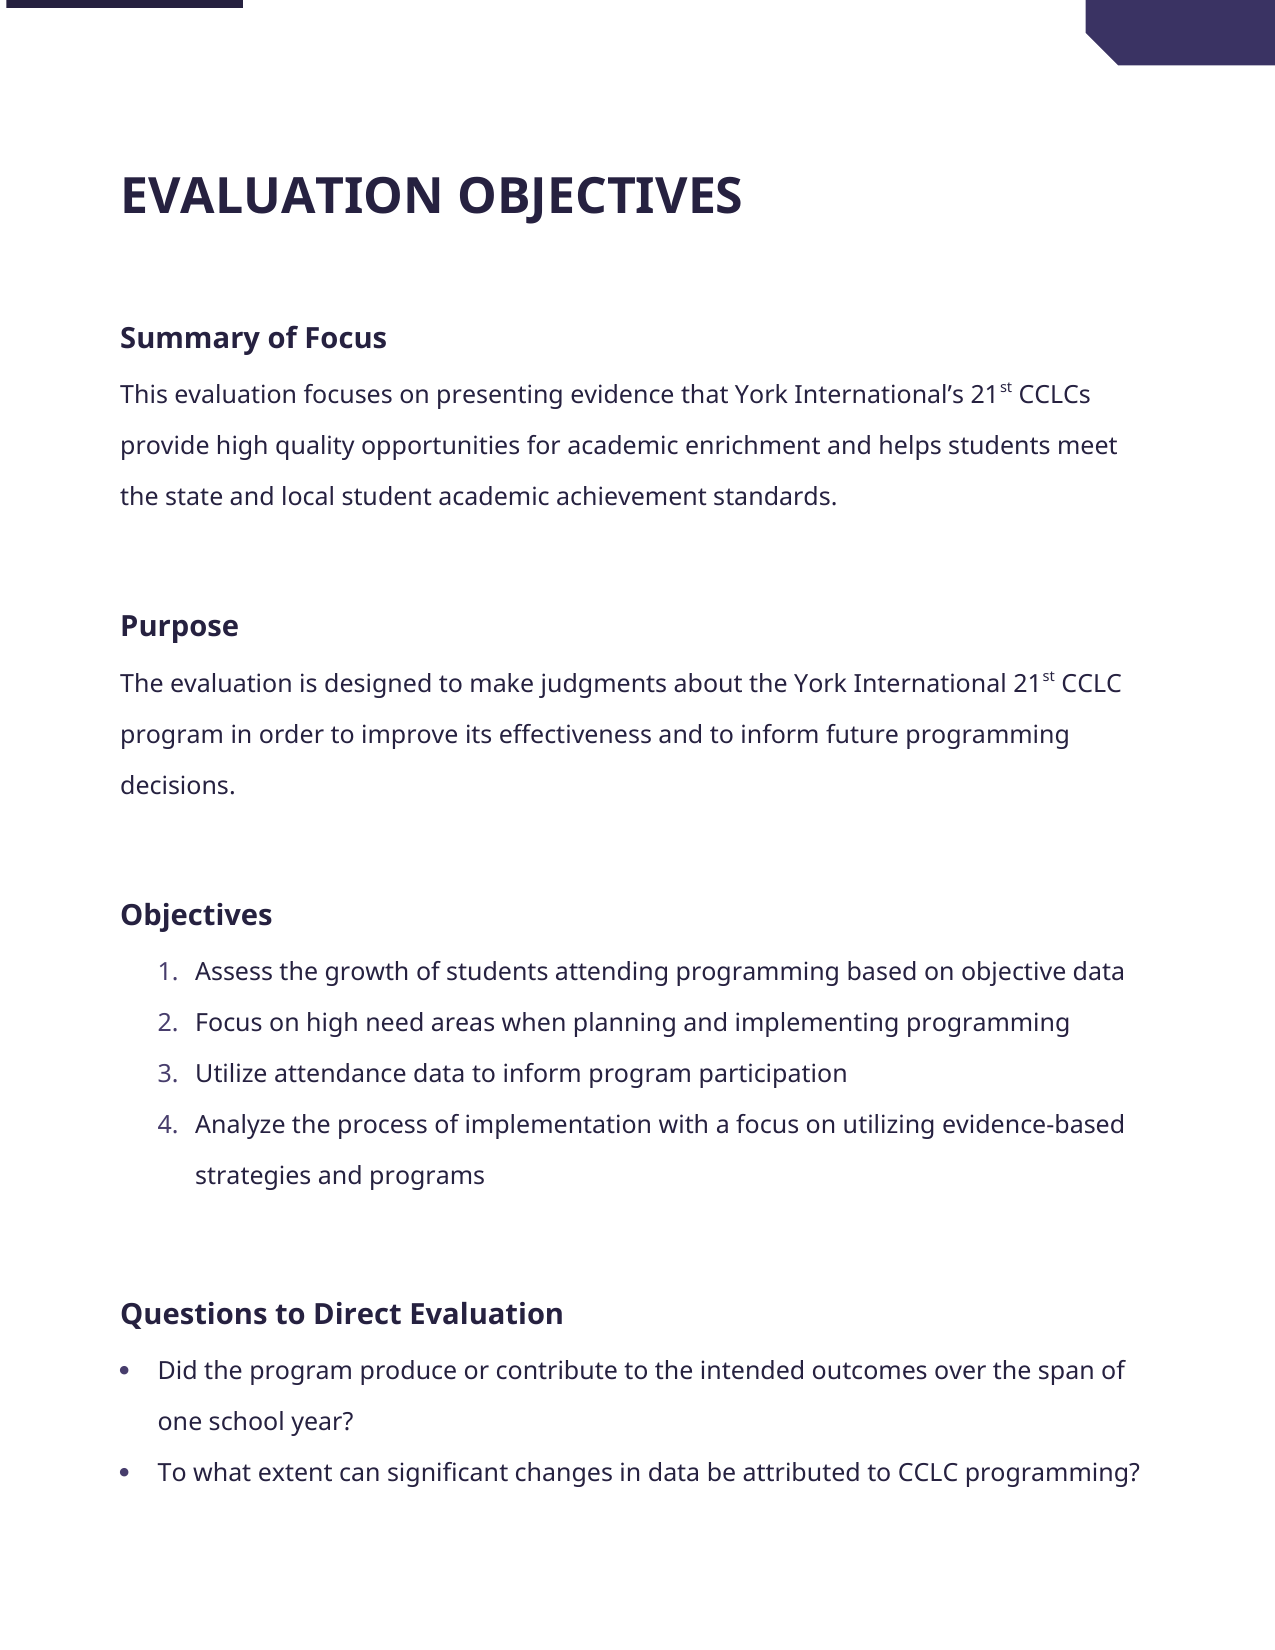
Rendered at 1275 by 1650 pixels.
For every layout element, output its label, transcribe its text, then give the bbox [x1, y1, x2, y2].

list Analyze the process of implementation with a focus on utilizing evidence-based strategies and programs [157, 1107, 1155, 1192]
list Utilize attendance data to inform program participation [157, 1056, 1155, 1090]
list To what extent can significant changes in data be attributed to CCLC programming? [120, 1455, 1155, 1489]
subtitle Purpose [120, 606, 1155, 645]
subtitle Objectives [120, 894, 1155, 934]
text The evaluation is designed to make judgments about the York International 21st CCLC program in order to improve its effectiveness and to inform future programming decisions. [120, 665, 1155, 801]
list Did the program produce or contribute to the intended outcomes over the span of one school year? [120, 1353, 1155, 1438]
text This evaluation focuses on presenting evidence that York International’s 21st CCLCs provide high quality opportunities for academic enrichment and helps students meet the state and local student academic achievement standards. [120, 377, 1155, 513]
list Assess the growth of students attending programming based on objective data [157, 954, 1155, 988]
subtitle Questions to Direct Evaluation [120, 1293, 1155, 1333]
subtitle EVALUATION OBJECTIVES [120, 160, 1155, 228]
subtitle Summary of Focus [120, 317, 1155, 357]
list Focus on high need areas when planning and implementing programming [157, 1005, 1155, 1039]
